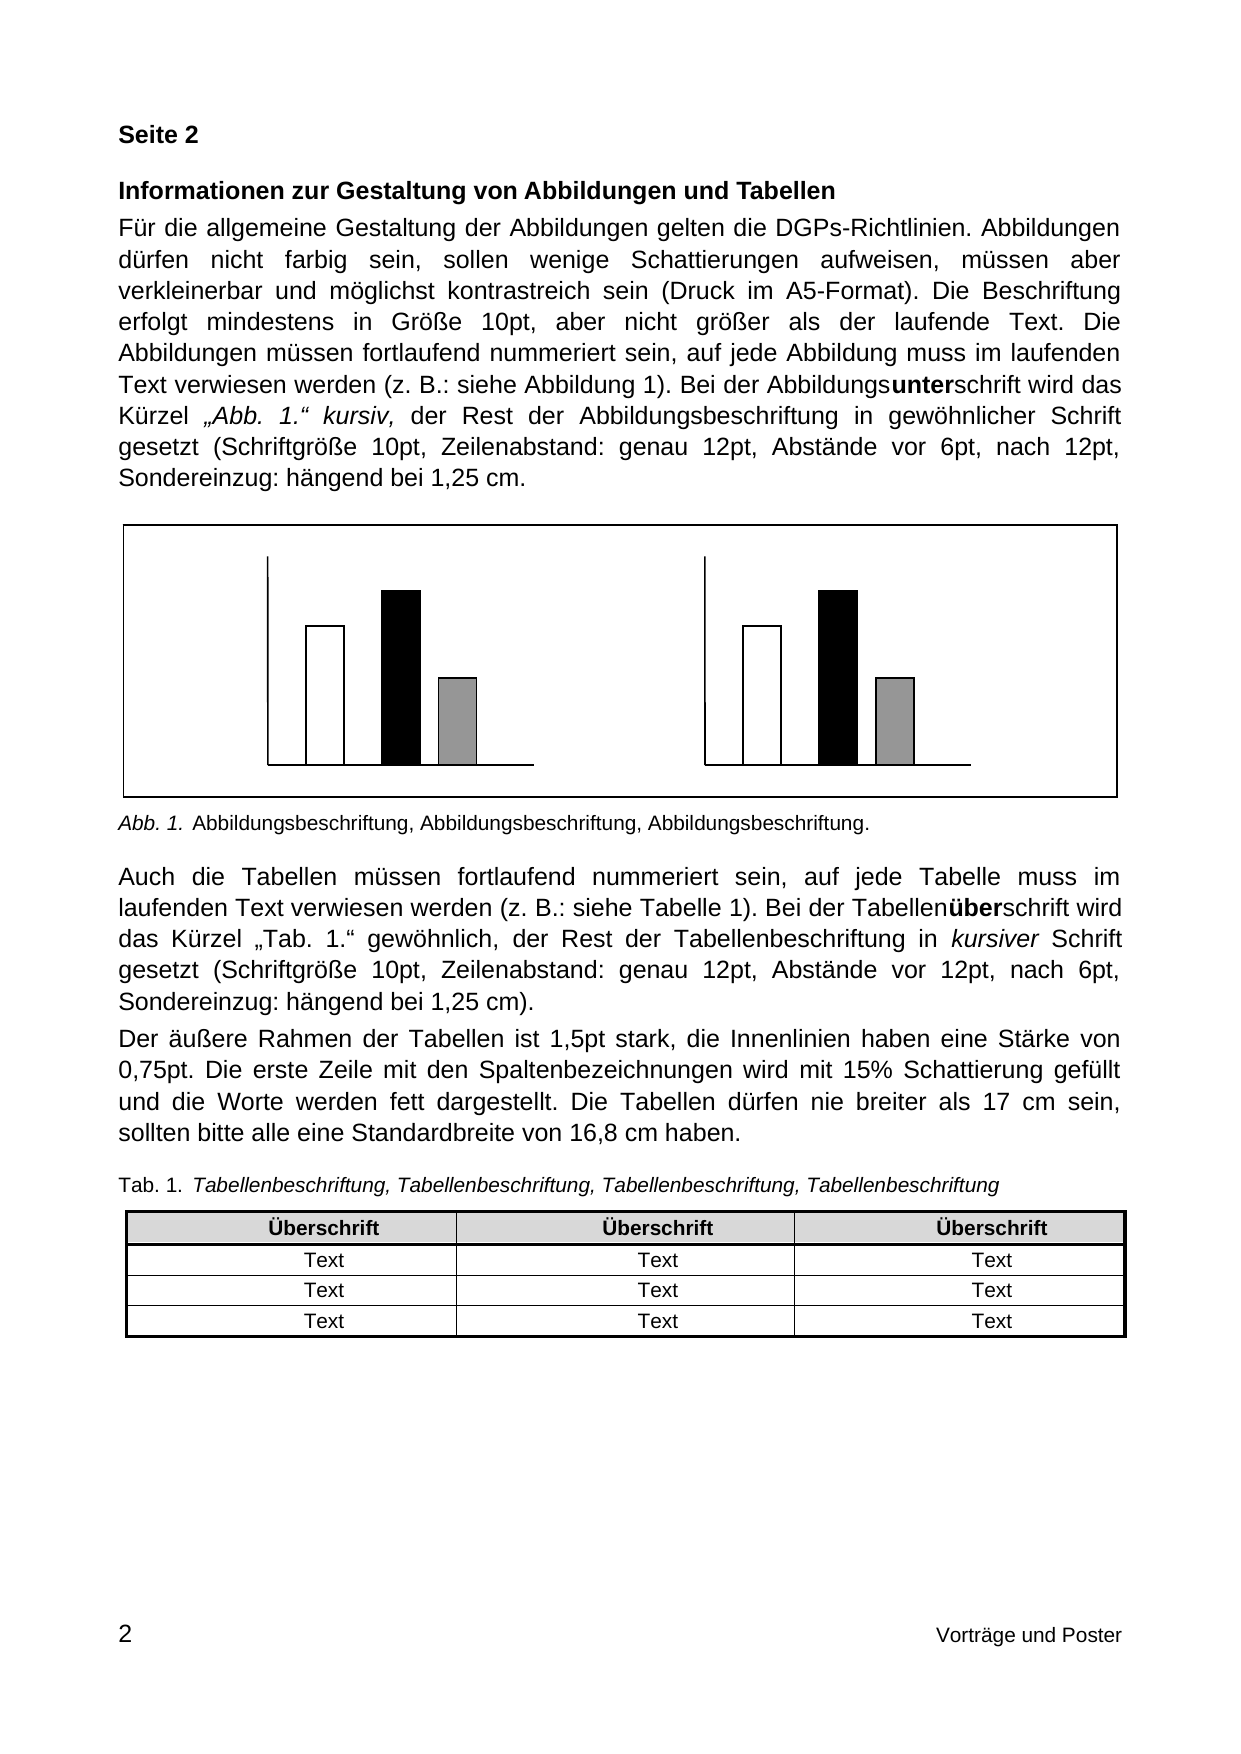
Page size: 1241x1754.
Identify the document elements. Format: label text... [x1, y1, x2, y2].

table_cell Text [457, 1306, 794, 1335]
text Auch die Tabellen müssen fortlaufend nummeriert sein, auf jede Tabelle muss im laufenden Text verwiesen werden (z. B.: siehe Tabelle 1). Bei der Tabellenüberschrift wird das Kürzel „Tab. 1.“ gewöhnlich, der Rest der Tabellenbeschriftung in kursiver Schrift gesetzt (Schriftgröße 10pt, Zeilenabstand: genau 12pt, Abstände vor 12pt, nach 6pt, Sondereinzug: hängend bei 1,25 cm). [118, 860, 1122, 1016]
table_header Überschrift [128, 1213, 456, 1242]
table_cell Text [457, 1276, 794, 1305]
text Abb. 1. Abbildungsbeschriftung, Abbildungsbeschriftung, Abbildungsbeschriftung. [118, 810, 1122, 835]
table_cell Text [457, 1246, 794, 1275]
table_cell Text [128, 1306, 456, 1335]
text Der äußere Rahmen der Tabellen ist 1,5pt stark, die Innenlinien haben eine Stärke von 0,75pt. Die erste Zeile mit den Spaltenbezeichnungen wird mit 15% Schattierung gefüllt und die Worte werden fett dargestellt. Die Tabellen dürfen nie breiter als 17 cm sein, sollten bitte alle eine Standardbreite von 16,8 cm haben. [118, 1023, 1122, 1148]
table_cell Text [795, 1306, 1123, 1335]
text Tab. 1. Tabellenbeschriftung, Tabellenbeschriftung, Tabellenbeschriftung, Tabellenbeschriftung [118, 1173, 1122, 1198]
table_cell Text [128, 1246, 456, 1275]
table_cell Text [795, 1246, 1123, 1275]
text Für die allgemeine Gestaltung der Abbildungen gelten die DGPs-Richtlinien. Abbildungen dürfen nicht farbig sein, sollen wenige Schattierungen aufweisen, müssen aber verkleinerbar und möglichst kontrastreich sein (Druck im A5-Format). Die Beschriftung erfolgt mindestens in Größe 10pt, aber nicht größer als der laufende Text. Die Abbildungen müssen fortlaufend nummeriert sein, auf jede Abbildung muss im laufenden Text verwiesen werden (z. B.: siehe Abbildung 1). Bei der Abbildungsunterschrift wird das Kürzel „Abb. 1.“ kursiv, der Rest der Abbildungsbeschriftung in gewöhnlicher Schrift gesetzt (Schriftgröße 10pt, Zeilenabstand: genau 12pt, Abstände vor 6pt, nach 12pt, Sondereinzug: hängend bei 1,25 cm. [118, 212, 1122, 493]
text Informationen zur Gestaltung von Abbildungen und Tabellen [118, 174, 1122, 206]
text Seite 2 [118, 118, 1122, 149]
table_cell Text [795, 1276, 1123, 1305]
table_header Überschrift [457, 1213, 794, 1242]
table_cell Text [128, 1276, 456, 1305]
table_header Überschrift [795, 1213, 1123, 1242]
